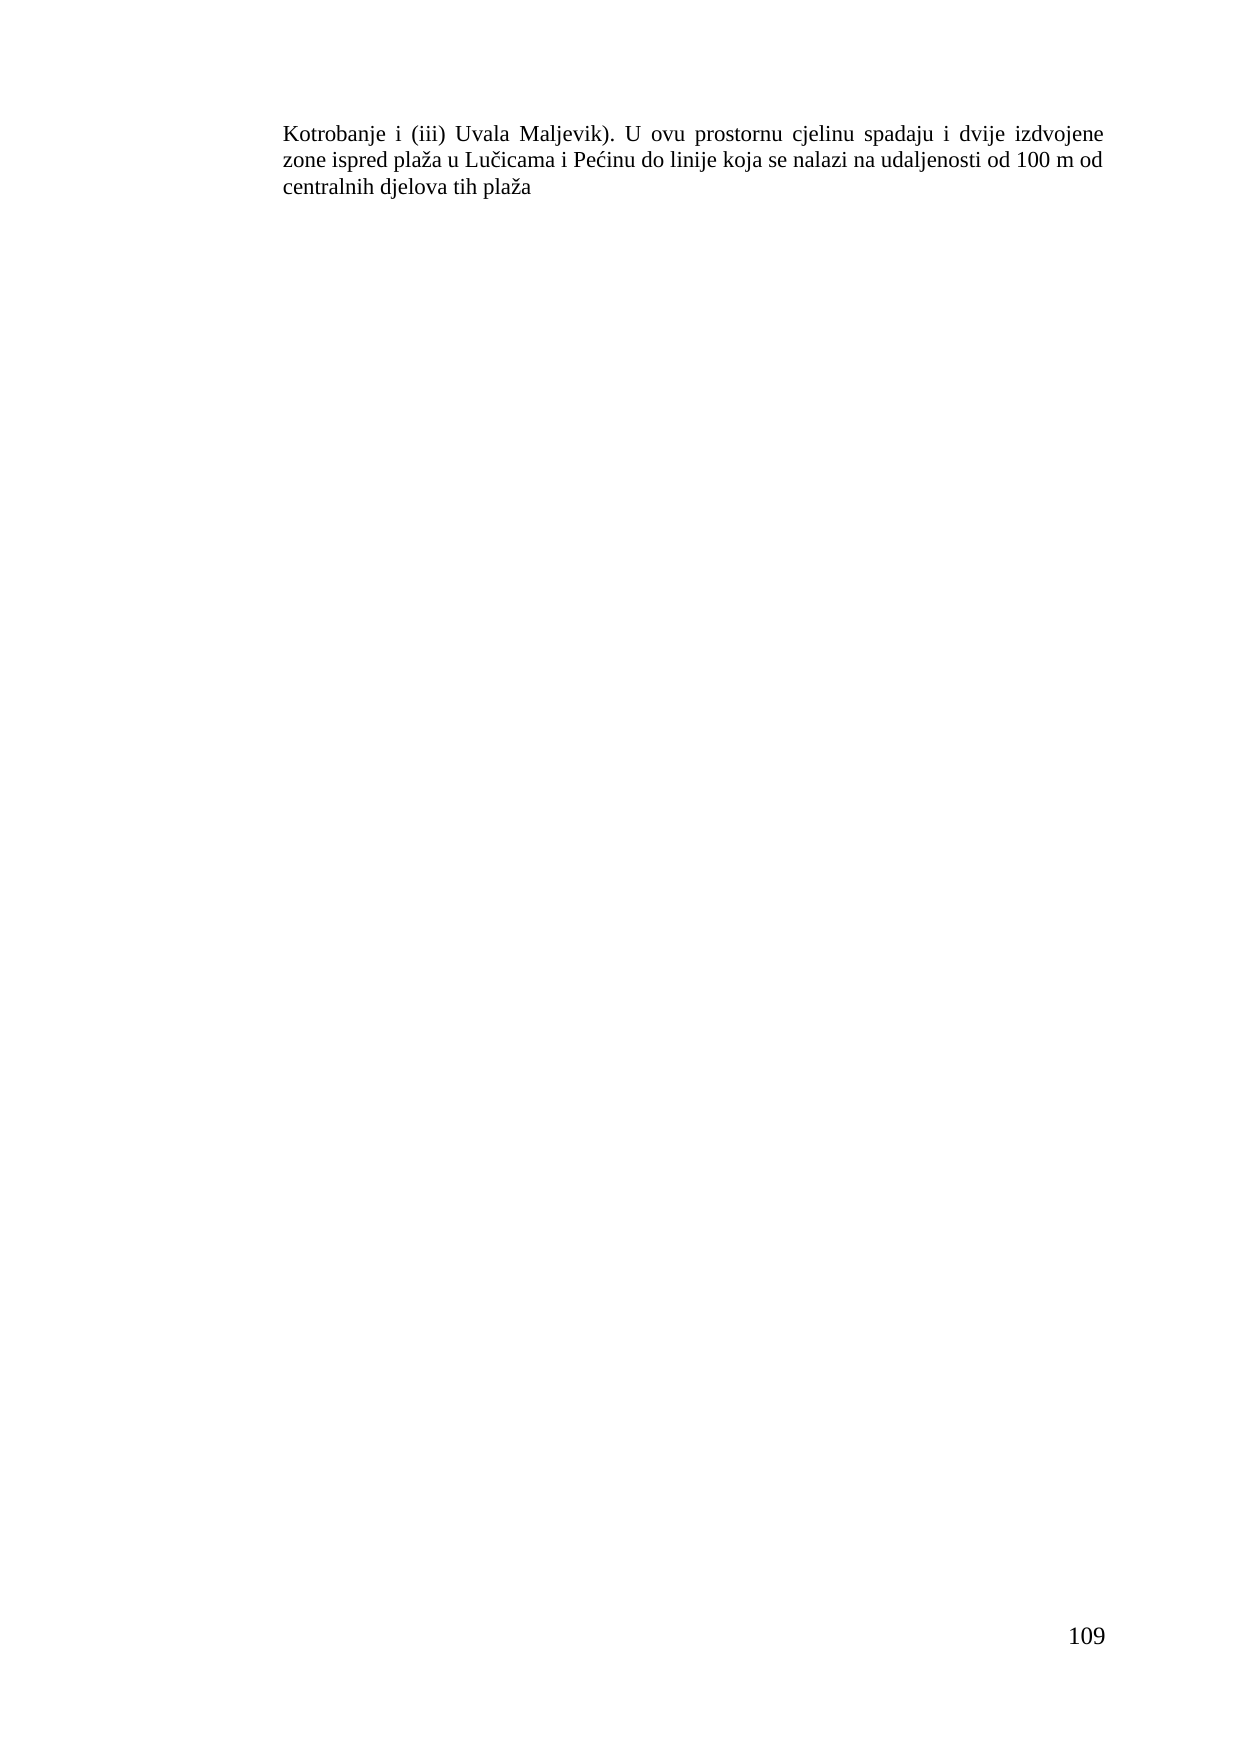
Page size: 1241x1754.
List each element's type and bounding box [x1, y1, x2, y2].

list [283, 120, 1105, 199]
